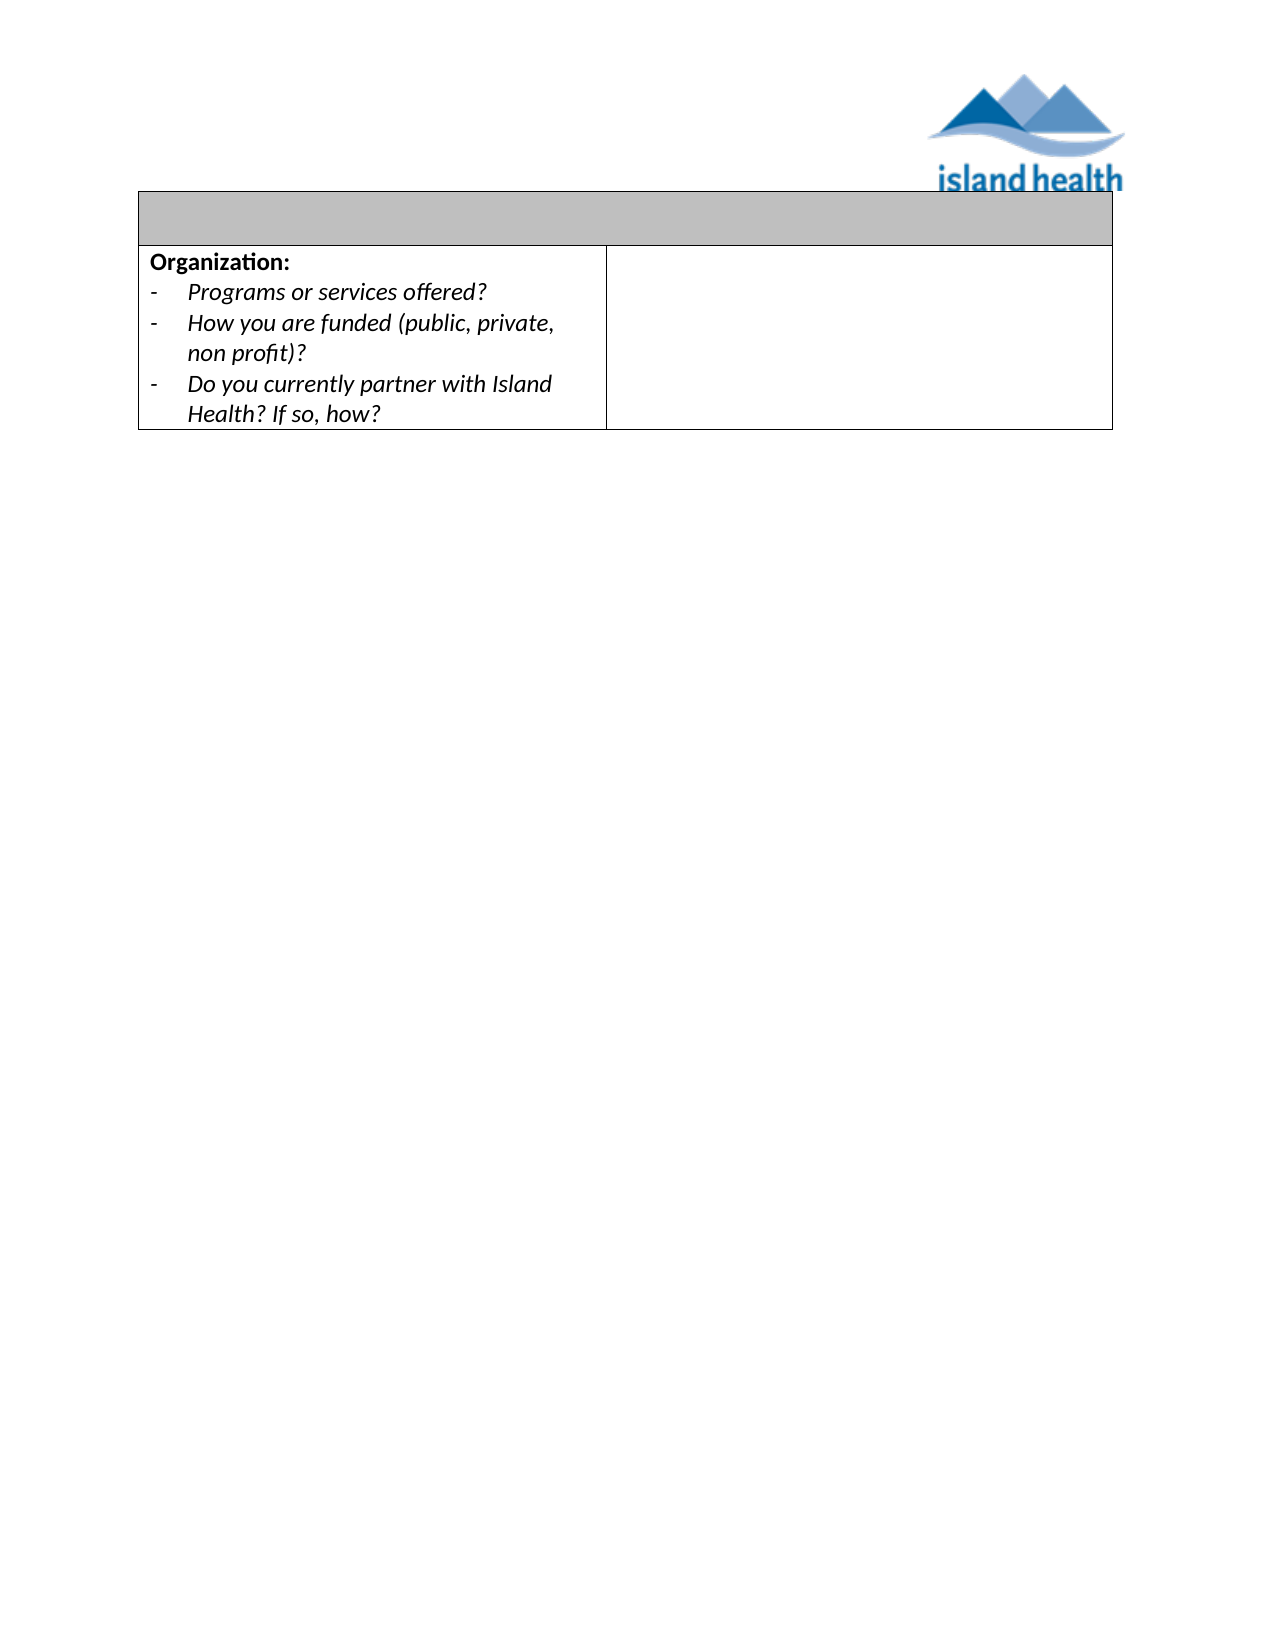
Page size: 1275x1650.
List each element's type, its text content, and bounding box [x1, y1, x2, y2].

table_cell Organization: Programs or services offered? How you are funded (public, private, non profit)? Do you currently partner with Island Health? If so, how? [139, 246, 606, 429]
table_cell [139, 192, 1112, 245]
table_cell [607, 246, 1112, 429]
